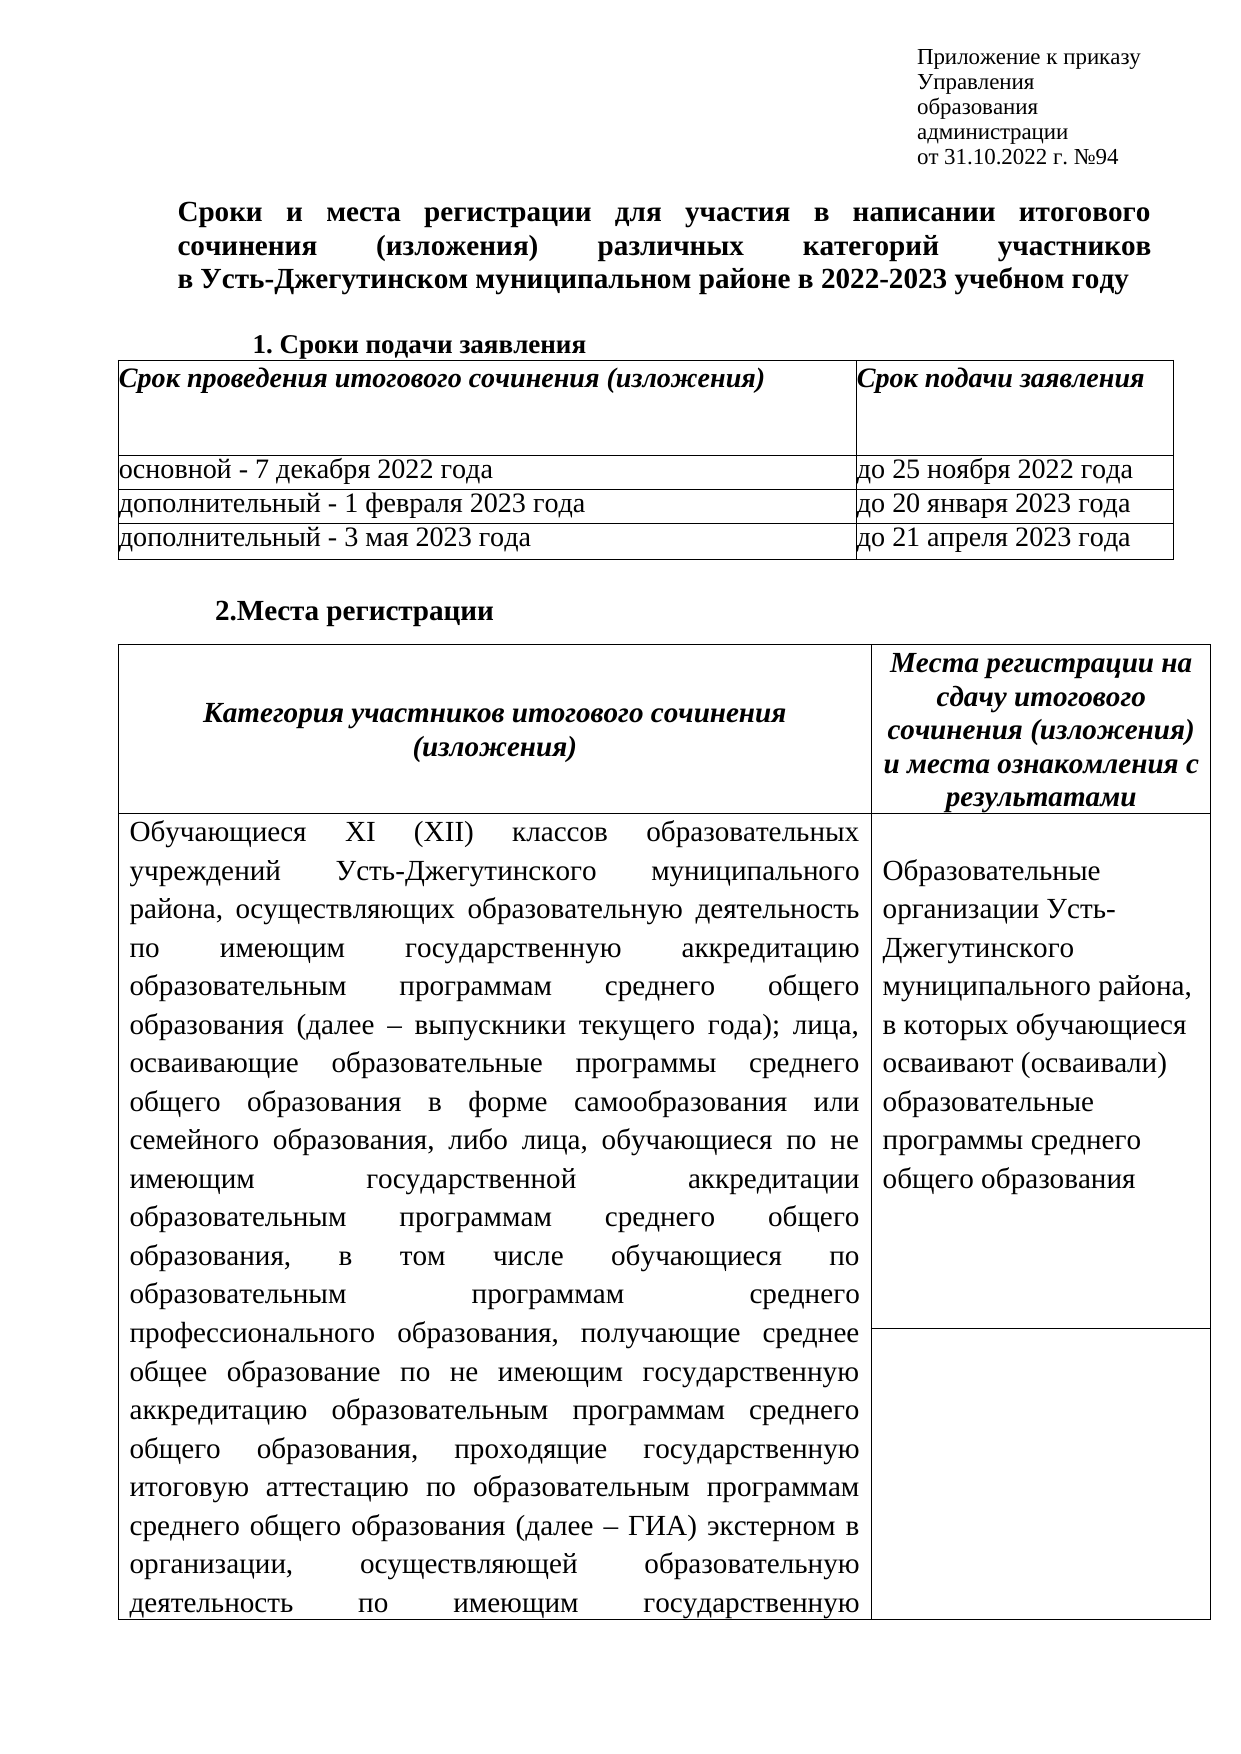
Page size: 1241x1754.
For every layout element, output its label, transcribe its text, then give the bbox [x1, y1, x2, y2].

table_header Места регистрации на сдачу итогового сочинения (изложения) и места ознакомления с результатами [872, 645, 1210, 813]
text от 31.10.2022 г. №94 [917, 144, 1152, 169]
table_cell [872, 1329, 1210, 1618]
table_header Категория участников итогового сочинения (изложения) [119, 645, 871, 813]
text Сроки и места регистрации для участия в написании итогового сочинения (изложения) различных категорий участников в Усть-Джегутинском муниципальном районе в 2022-2023 учебном году [177, 194, 1152, 295]
table_cell до 21 апреля 2023 года [857, 524, 1173, 559]
table_cell до 20 января 2023 года [857, 490, 1173, 523]
table_cell Обучающиеся XI (XII) классов образовательных учреждений Усть-Джегутинского муниципального района, осуществляющих образовательную деятельность по имеющим государственную аккредитацию образовательным программам среднего общего образования (далее – выпускники текущего года); лица, осваивающие образовательные программы среднего общего образования в форме самообразования или семейного образования, либо лица, обучающиеся по не имеющим государственной аккредитации образовательным программам среднего общего образования, в том числе обучающиеся по образовательным программам среднего профессионального образования, получающие среднее общее образование по не имеющим государственную аккредитацию образовательным программам среднего общего образования, проходящие государственную итоговую аттестацию по образовательным программам среднего общего образования (далее – ГИА) экстерном в организации, осуществляющей образовательную деятельность по имеющим государственную аккредитацию образовательным программам среднего общего образования, в формах, установленных Порядком ГИА (далее – экстерны);лица, допущенные к ГИА в предыдущие годы, но не прошедшие ГИА (далее – выпускники, не прошедшие ГИА) [119, 814, 871, 1618]
table_cell дополнительный - 3 мая 2023 года [119, 524, 856, 559]
table_cell Образовательные организации Усть-Джегутинского муниципального района, в которых обучающиеся осваивают (осваивали) образовательные программы среднего общего образования [872, 814, 1210, 1328]
table_header Срок подачи заявления [857, 361, 1173, 455]
list 1. Сроки подачи заявления [252, 328, 1152, 360]
text 2.Места регистрации [215, 593, 1152, 627]
table_cell основной - 7 декабря 2022 года [119, 456, 856, 489]
text Приложение к приказу Управления образования администрации [917, 44, 1152, 144]
table_cell дополнительный - 1 февраля 2023 года [119, 490, 856, 523]
table_cell до 25 ноября 2022 года [857, 456, 1173, 489]
table_header Срок проведения итогового сочинения (изложения) [119, 361, 856, 455]
